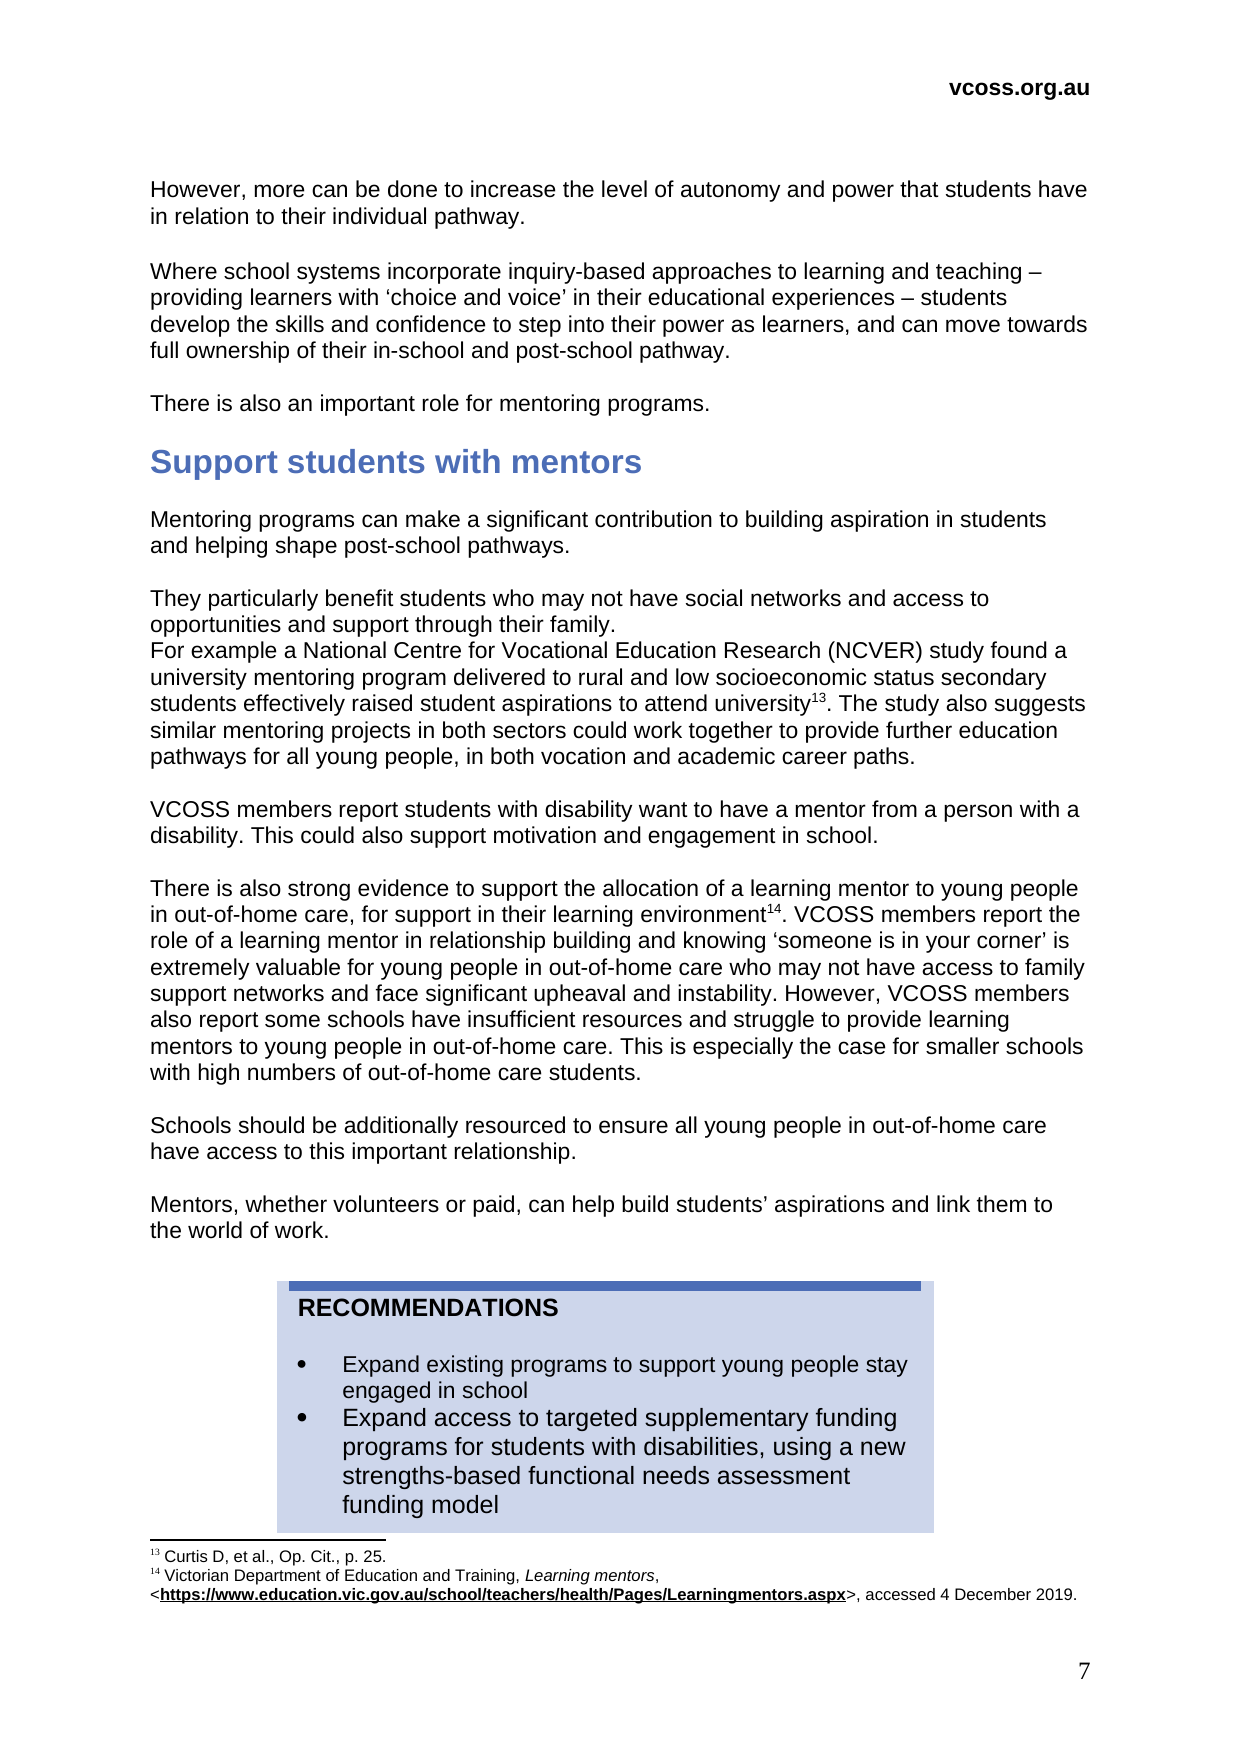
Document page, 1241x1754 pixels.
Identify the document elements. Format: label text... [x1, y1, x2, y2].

text However, more can be done to increase the level of autonomy and power that students have in relation to their individual pathway. [150, 176, 1090, 229]
subtitle RECOMMENDATIONS [289, 1291, 921, 1323]
list Expand existing programs to support young people stay engaged in school [289, 1349, 921, 1389]
text VCOSS members report students with disability want to have a mentor from a person with a disability. This could also support motivation and engagement in school. [150, 796, 1090, 848]
text There is also strong evidence to support the allocation of a learning mentor to young people in out-of-home care, for support in their learning environment. VCOSS members report the role of a learning mentor in relationship building and knowing ‘someone is in your corner’ is extremely valuable for young people in out-of-home care who may not have access to family support networks and face significant upheaval and instability. However, VCOSS members also report some schools have insufficient resources and struggle to provide learning mentors to young people in out-of-home care. This is especially the case for smaller schools with high numbers of out-of-home care students. [150, 875, 1090, 1086]
text Schools should be additionally resourced to ensure all young people in out-of-home care have access to this important relationship. [150, 1112, 1090, 1164]
text Mentors, whether volunteers or paid, can help build students’ aspirations and link them to the world of work. [150, 1191, 1090, 1244]
text For example a National Centre for Vocational Education Research (NCVER) study found a university mentoring program delivered to rural and low socioeconomic status secondary students effectively raised student aspirations to attend university. The study also suggests similar mentoring projects in both sectors could work together to provide further education pathways for all young people, in both vocation and academic career paths. [150, 637, 1090, 769]
text There is also an important role for mentoring programs. [150, 389, 1090, 416]
text Where school systems incorporate inquiry-based approaches to learning and teaching – providing learners with ‘choice and voice’ in their educational experiences – students develop the skills and confidence to step into their power as learners, and can move towards full ownership of their in-school and post-school pathway. [150, 258, 1090, 363]
subtitle Support students with mentors [150, 442, 1090, 481]
text Mentoring programs can make a significant contribution to building aspiration in students and helping shape post-school pathways. [150, 506, 1090, 558]
text They particularly benefit students who may not have social networks and access to opportunities and support through their family. [150, 585, 1090, 637]
list Expand access to targeted supplementary funding programs for students with disabilities, using a new strengths-based functional needs assessment funding model [289, 1389, 921, 1520]
